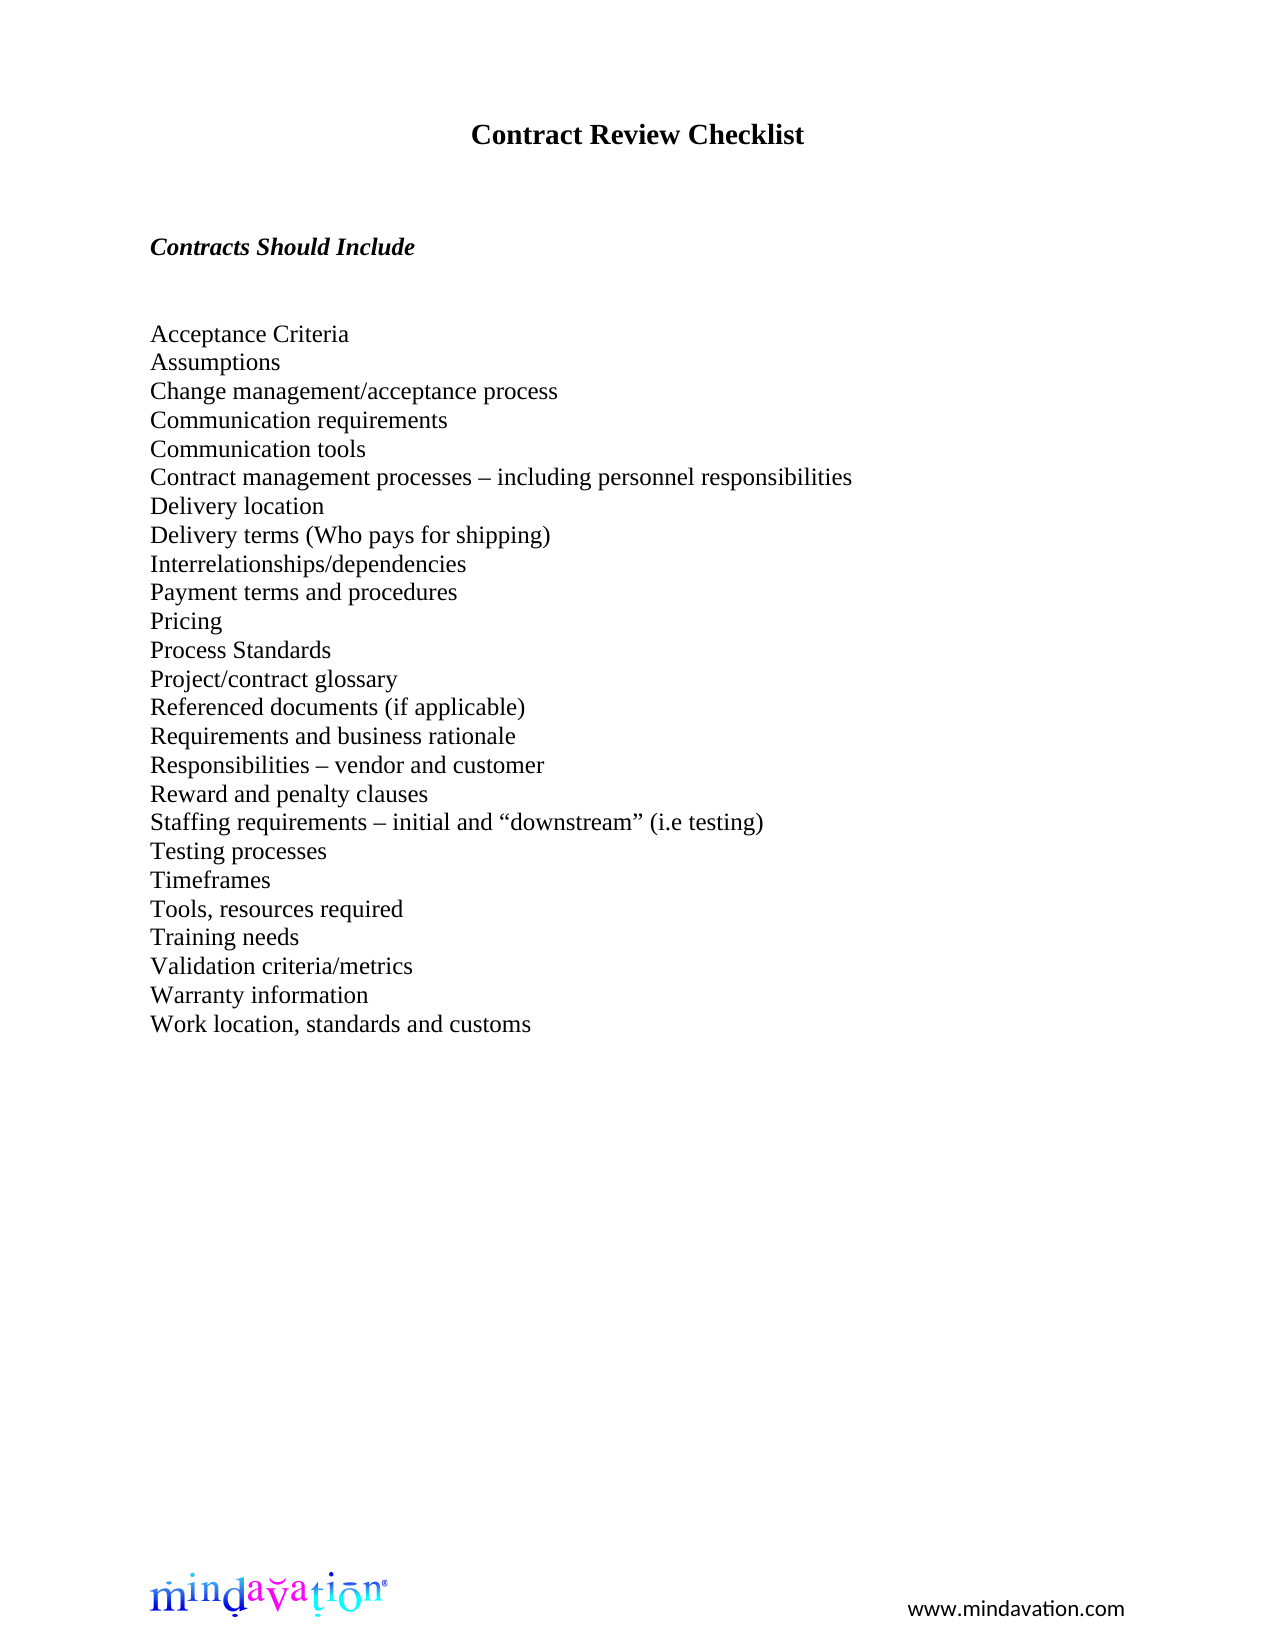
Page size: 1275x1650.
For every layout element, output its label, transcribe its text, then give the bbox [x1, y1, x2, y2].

text Referenced documents (if applicable) [150, 692, 1125, 721]
subtitle Contract Review Checklist [150, 117, 1125, 151]
subtitle Contracts Should Include [150, 232, 1125, 261]
picture [150, 1572, 388, 1617]
text Contract management processes – including personnel responsibilities [150, 462, 1125, 491]
text Validation criteria/metrics [150, 951, 1125, 980]
text Warranty information [150, 980, 1125, 1009]
text Responsibilities – vendor and customer [150, 750, 1125, 779]
text Reward and penalty clauses [150, 779, 1125, 807]
text Delivery location [150, 491, 1125, 520]
text Requirements and business rationale [150, 721, 1125, 750]
text Work location, standards and customs [150, 1009, 1125, 1037]
text Acceptance Criteria [150, 319, 1125, 347]
text Project/contract glossary [150, 664, 1125, 692]
text Payment terms and procedures [150, 577, 1125, 606]
text Pricing [150, 606, 1125, 635]
text Testing processes [150, 836, 1125, 865]
text Communication requirements [150, 405, 1125, 434]
text Process Standards [150, 635, 1125, 664]
text Staffing requirements – initial and “downstream” (i.e testing) [150, 807, 1125, 836]
text Delivery terms (Who pays for shipping) [150, 520, 1125, 549]
text Interrelationships/dependencies [150, 549, 1125, 577]
text Training needs [150, 922, 1125, 951]
text Communication tools [150, 434, 1125, 462]
text Tools, resources required [150, 894, 1125, 922]
text Change management/acceptance process [150, 376, 1125, 405]
text Timeframes [150, 865, 1125, 894]
text Assumptions [150, 347, 1125, 376]
